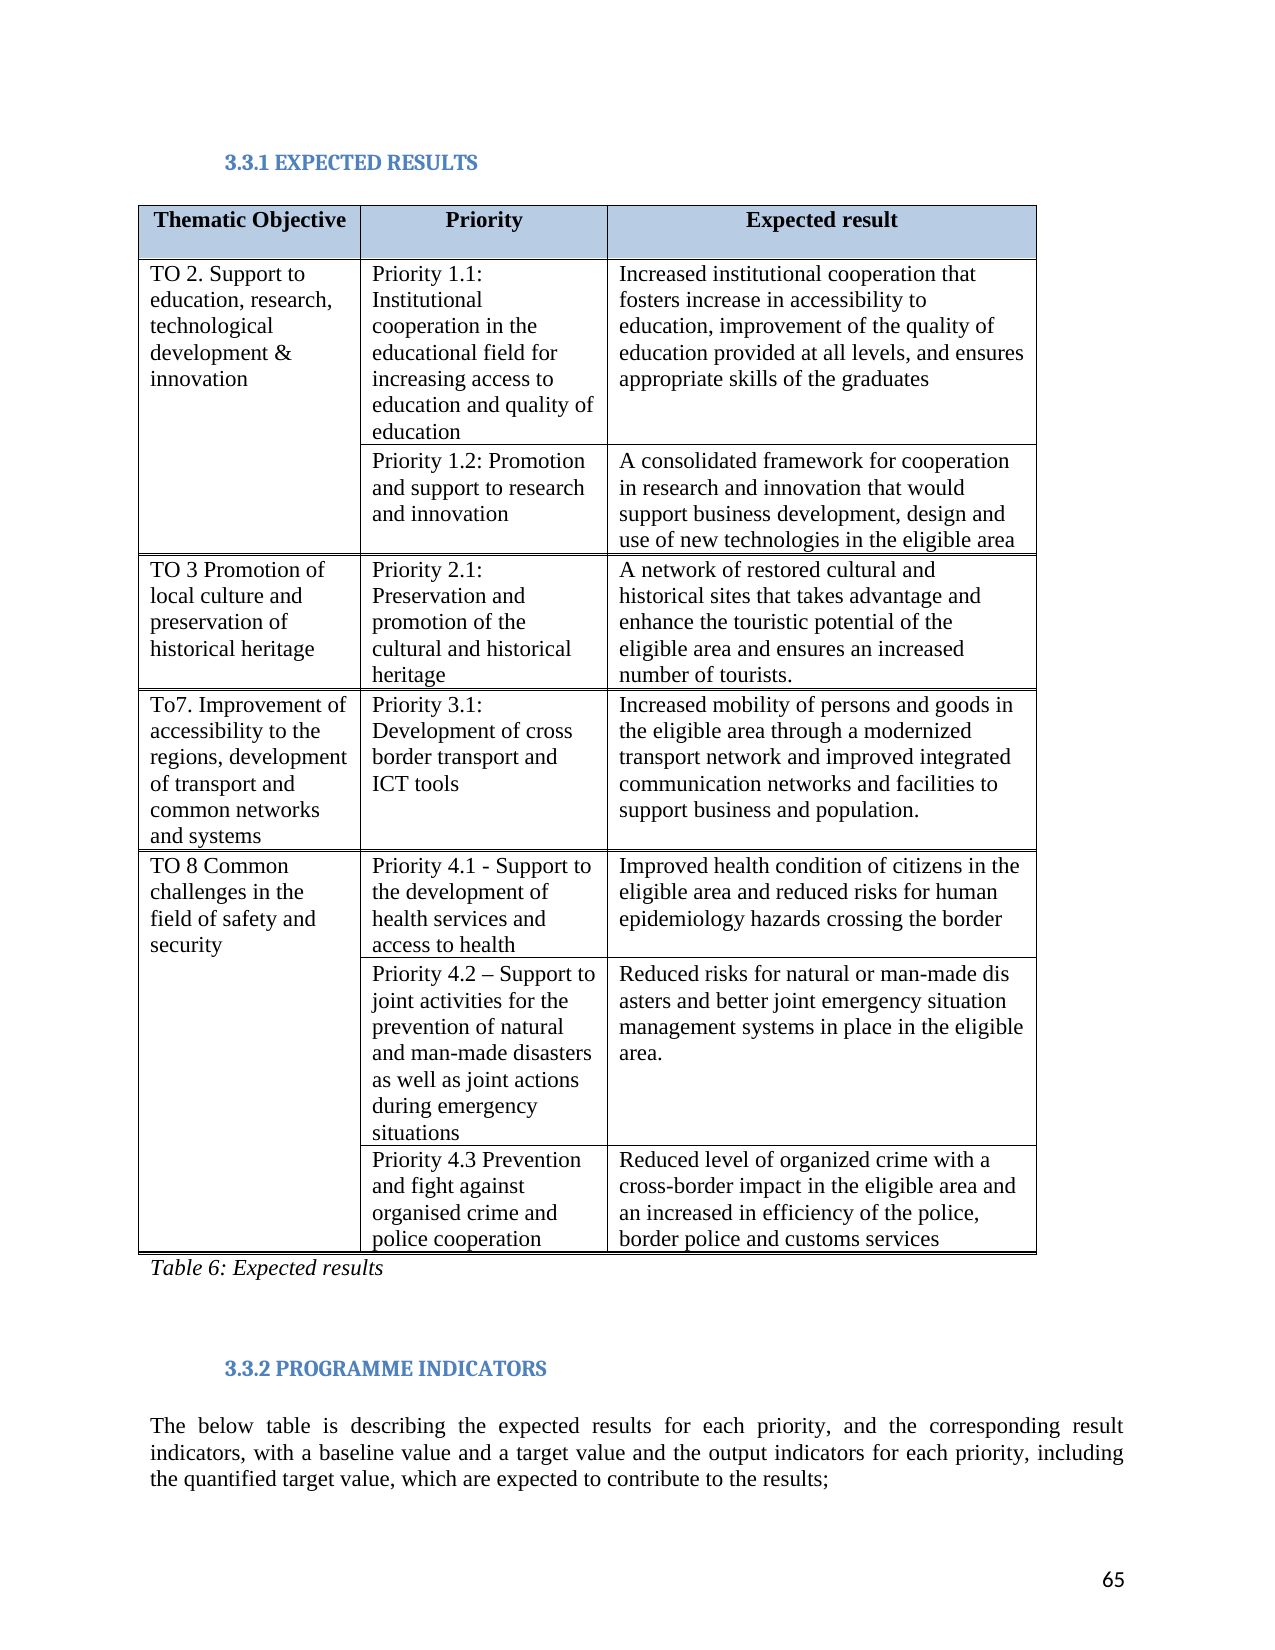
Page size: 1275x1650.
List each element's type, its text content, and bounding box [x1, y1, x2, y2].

table_cell To7. Improvement of accessibility to the regions, development of transport and common networks and systems [139, 691, 360, 849]
table_cell Reduced level of organized crime with a cross-border impact in the eligible area and an increased in efficiency of the police, border police and customs services [608, 1146, 1036, 1251]
table_cell A network of restored cultural and historical sites that takes advantage and enhance the touristic potential of the eligible area and ensures an increased number of tourists. [608, 556, 1036, 687]
table_cell TO 8 Common challenges in the field of safety and security [139, 852, 360, 1251]
table_header Thematic Objective [139, 206, 360, 258]
table_cell TO 2. Support to education, research, technological development & innovation [139, 260, 360, 553]
subtitle 3.3.2 PROGRAMME INDICATORS [225, 1356, 1125, 1382]
table_cell A consolidated framework for cooperation in research and innovation that would support business development, design and use of new technologies in the eligible area [608, 445, 1036, 553]
table_cell Priority 4.2 – Support to joint activities for the prevention of natural and man-made disasters as well as joint actions during emergency situations [361, 958, 607, 1145]
table_cell Increased institutional cooperation that fosters increase in accessibility to education, improvement of the quality of education provided at all levels, and ensures appropriate skills of the graduates [608, 260, 1036, 444]
table_cell Priority 1.1: Institutional cooperation in the educational field for increasing access to education and quality of education [361, 260, 607, 444]
table_cell Reduced risks for natural or man-made dis asters and better joint emergency situation management systems in place in the eligible area. [608, 958, 1036, 1145]
table_cell Priority 4.1 - Support to the development of health services and access to health [361, 852, 607, 957]
table_cell TO 3 Promotion of local culture and preservation of historical heritage [139, 556, 360, 687]
table_header Expected result [608, 206, 1036, 258]
subtitle 3.3.1 EXPECTED RESULTS [225, 150, 1125, 176]
text The below table is describing the expected results for each priority, and the corresponding result indicators, with a baseline value and a target value and the output indicators for each priority, including the quantified target value, which are expected to contribute to the results; [150, 1412, 1125, 1492]
table_cell Priority 2.1: Preservation and promotion of the cultural and historical heritage [361, 556, 607, 687]
table_cell Priority 4.3 Prevention and fight against organised crime and police cooperation [361, 1146, 607, 1251]
table_cell Increased mobility of persons and goods in the eligible area through a modernized transport network and improved integrated communication networks and facilities to support business and population. [608, 691, 1036, 849]
table_cell Improved health condition of citizens in the eligible area and reduced risks for human epidemiology hazards crossing the border [608, 852, 1036, 957]
table_header Priority [361, 206, 607, 258]
table_cell Priority 1.2: Promotion and support to research and innovation [361, 445, 607, 553]
table_cell Priority 3.1: Development of cross border transport and ICT tools [361, 691, 607, 849]
text Table 6: Expected results [150, 1254, 1125, 1281]
